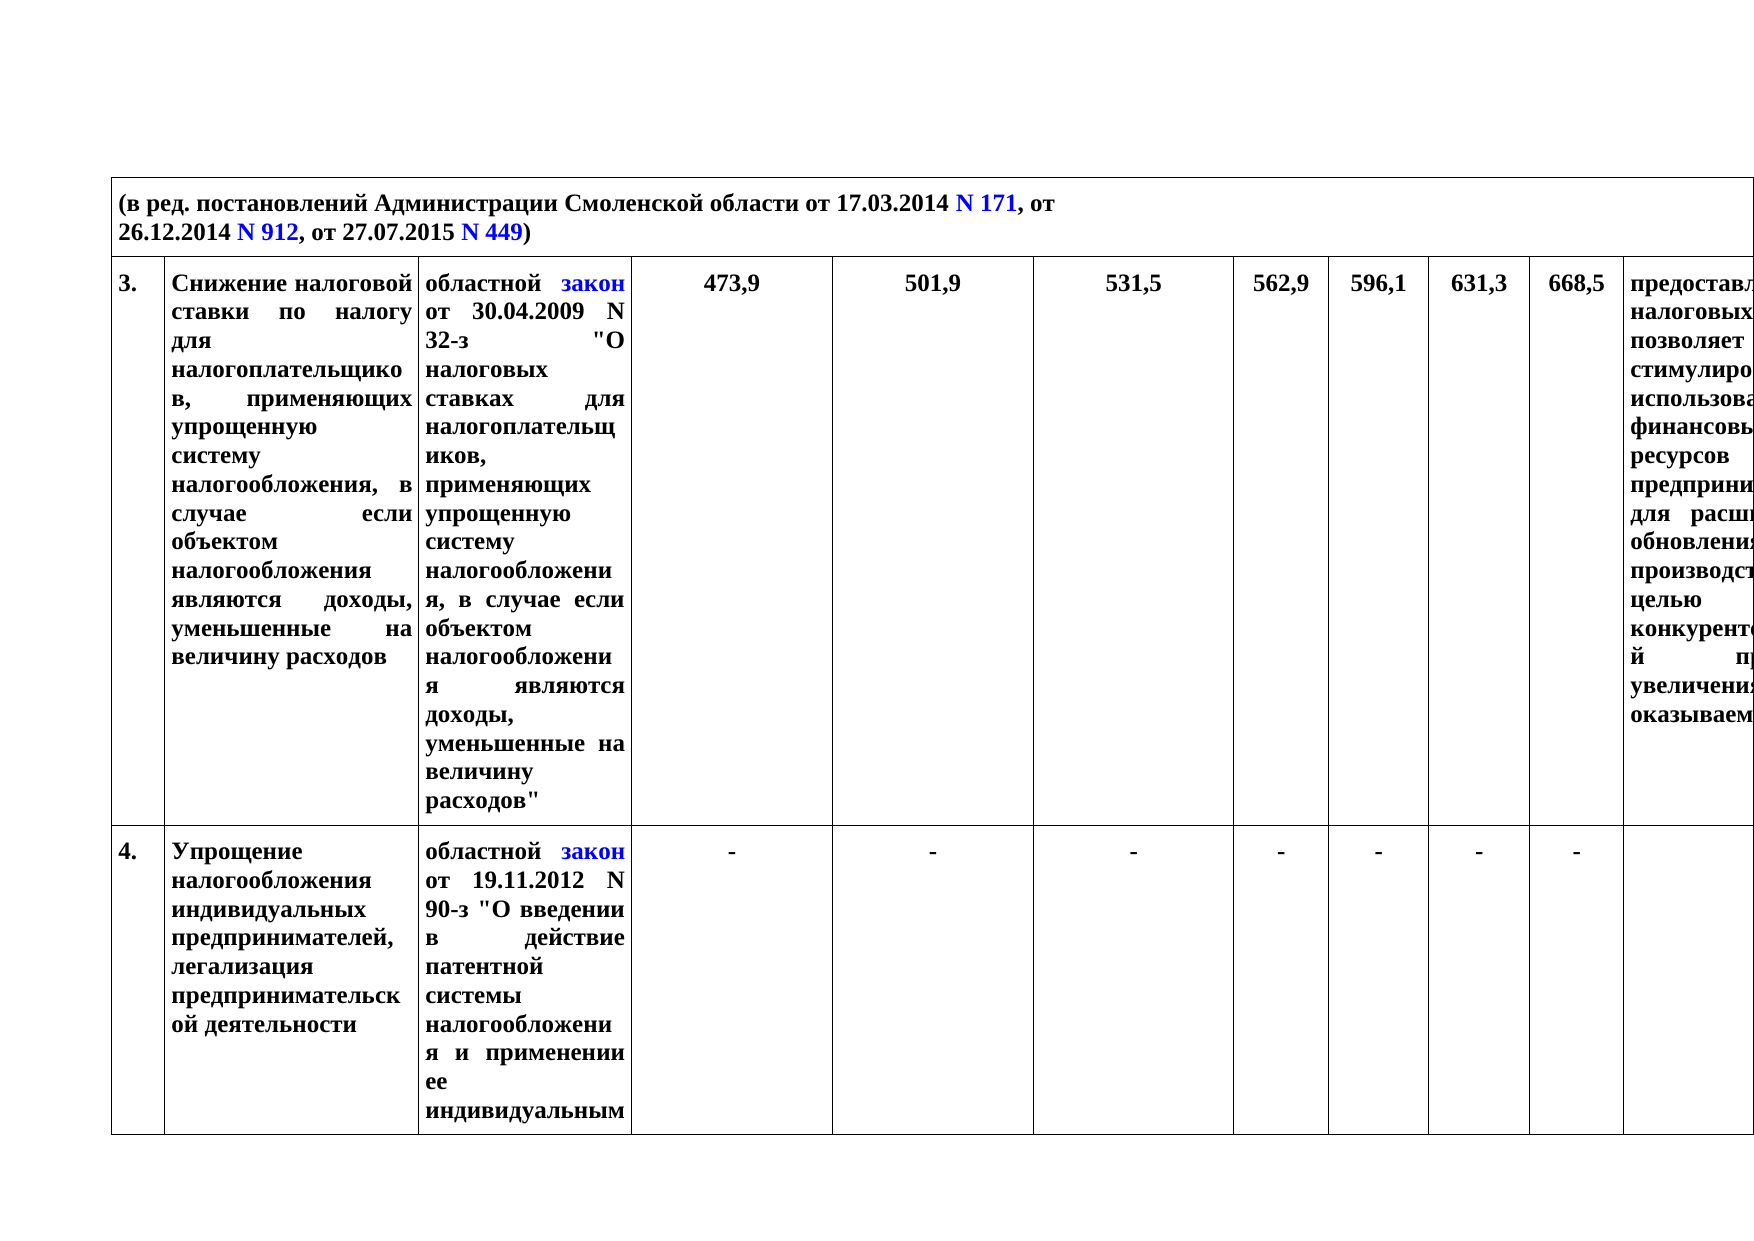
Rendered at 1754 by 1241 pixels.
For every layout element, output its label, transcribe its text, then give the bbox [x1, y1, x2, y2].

table_cell - [632, 826, 832, 1134]
table_cell - [1234, 826, 1328, 1134]
table_cell 562,9 [1234, 257, 1328, 824]
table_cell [419, 826, 631, 1134]
table_cell 631,3 [1429, 257, 1529, 824]
table_cell 501,9 [833, 257, 1033, 824]
table_cell - [1034, 826, 1233, 1134]
table_cell 531,5 [1034, 257, 1233, 824]
table_cell 4. [112, 826, 164, 1134]
table_cell областной закон от 30.04.2009 N 32-з "О налоговых ставках для налогоплательщиков, применяющих упрощенную систему налогообложения, в случае если объектом налогообложения являются доходы, уменьшенные на величину расходов" [419, 257, 631, 824]
table_cell - [1530, 826, 1623, 1134]
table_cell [165, 826, 418, 1134]
table_cell (в ред. постановлений Администрации Смоленской области от 17.03.2014 N 171, от 26.12.2014 N 912, от 27.07.2015 N 449) [112, 178, 1753, 256]
table_cell [1624, 826, 1753, 1134]
table_cell 668,5 [1530, 257, 1623, 824]
table_cell - [833, 826, 1033, 1134]
table_cell предоставление налоговых льгот позволяет стимулировать использование финансовых ресурсов предпринимателей для расширения и обновления производств с целью выпуска конкурентоспособной продукции, увеличения объема оказываемых услуг [1624, 257, 1753, 824]
table_cell Снижение налоговой ставки по налогу для налогоплательщиков, применяющих упрощенную систему налогообложения, в случае если объектом налогообложения являются доходы, уменьшенные на величину расходов [165, 257, 418, 824]
table_cell 473,9 [632, 257, 832, 824]
table_cell - [1329, 826, 1428, 1134]
table_cell 596,1 [1329, 257, 1428, 824]
table_cell - [1429, 826, 1529, 1134]
table_cell 3. [112, 257, 164, 824]
